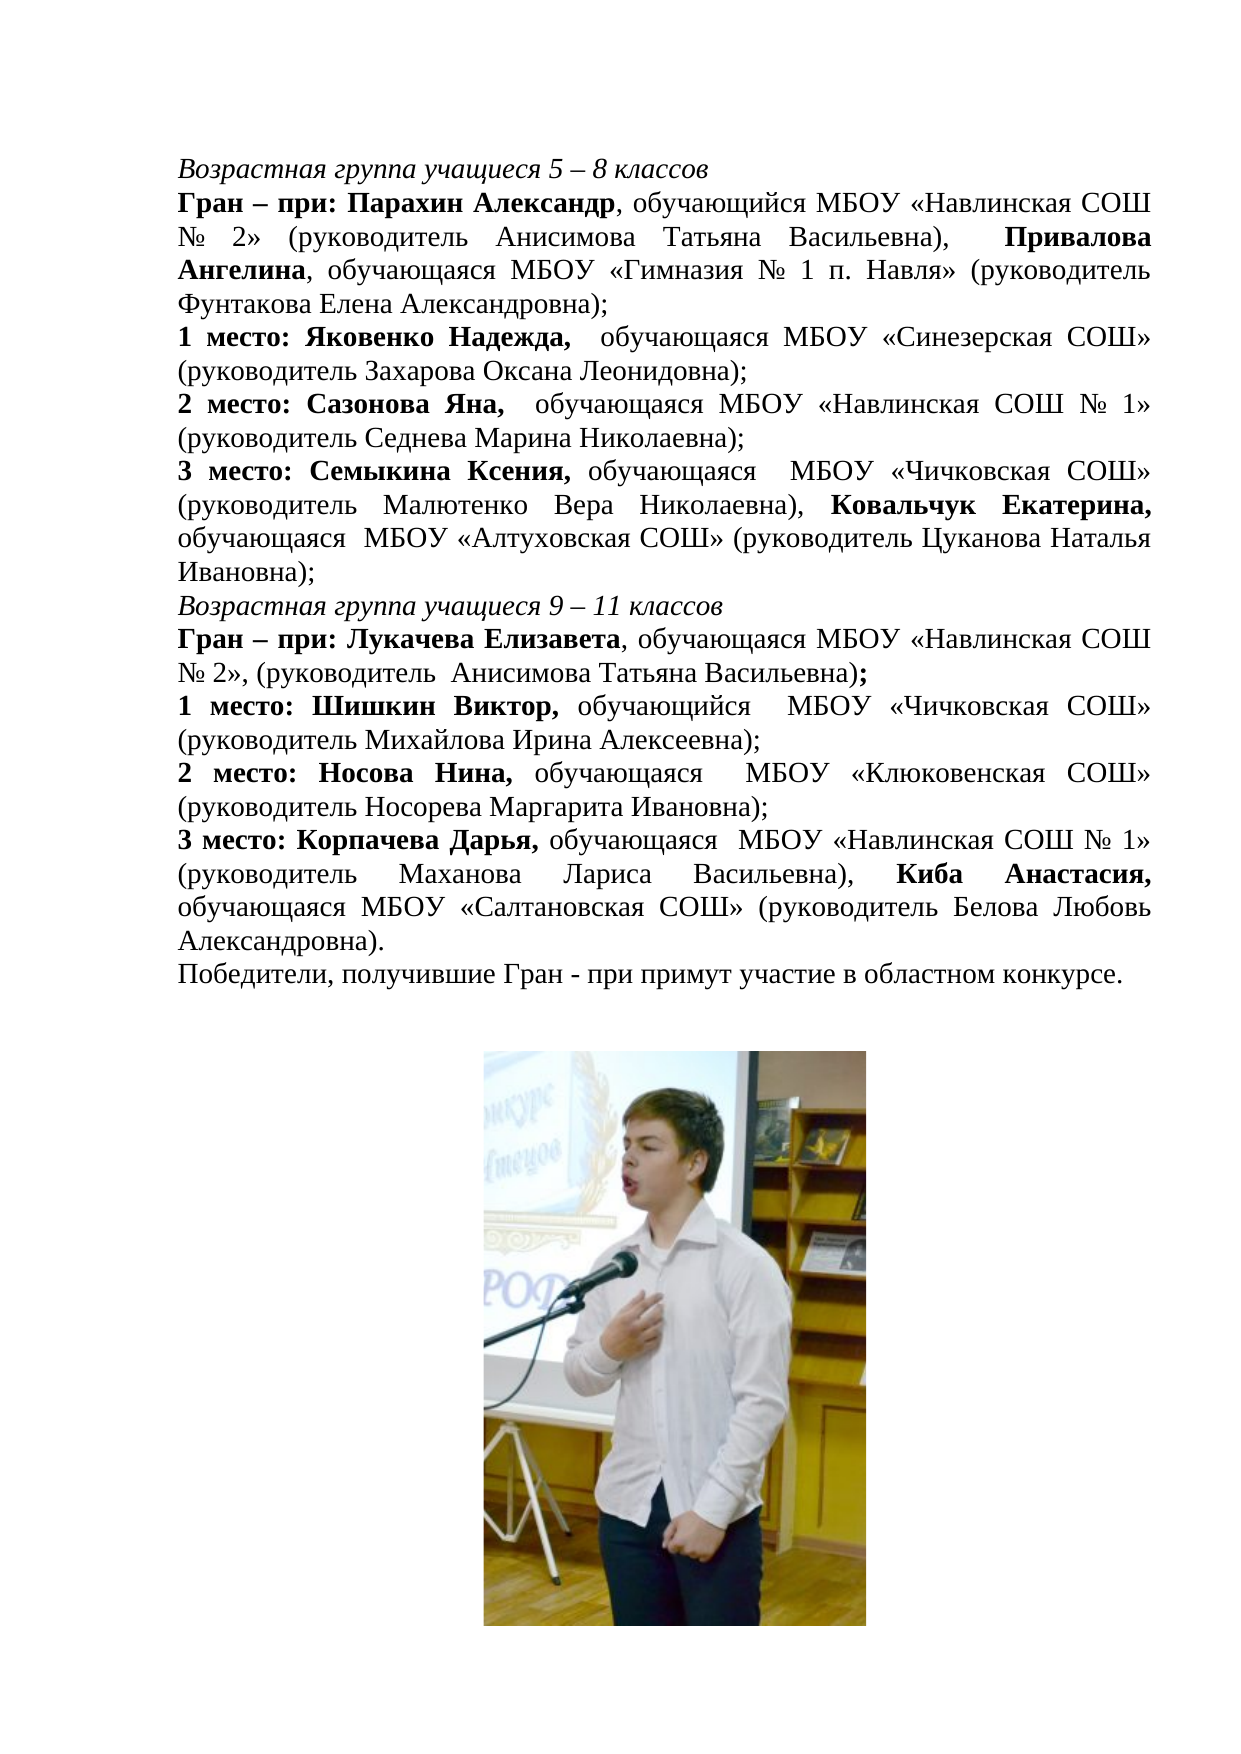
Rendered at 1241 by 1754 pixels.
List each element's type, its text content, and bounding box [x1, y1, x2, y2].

text 1 место: Шишкин Виктор, обучающийся МБОУ «Чичковская СОШ» (руководитель Михайлова Ирина Алексеевна); [177, 688, 1152, 755]
text Возрастная группа учащиеся 9 – 11 классов [177, 588, 1152, 621]
picture [483, 1051, 867, 1626]
text 2 место: Носова Нина, обучающаяся МБОУ «Клюковенская СОШ» (руководитель Носорева Маргарита Ивановна); [177, 755, 1152, 822]
text Гран – при: Парахин Александр, обучающийся МБОУ «Навлинская СОШ № 2» (руководитель Анисимова Татьяна Васильевна), Привалова Ангелина, обучающаяся МБОУ «Гимназия № 1 п. Навля» (руководитель Фунтакова Елена Александровна); [177, 185, 1152, 319]
text 3 место: Корпачева Дарья, обучающаяся МБОУ «Навлинская СОШ № 1» (руководитель Маханова Лариса Васильевна), Киба Анастасия, обучающаяся МБОУ «Салтановская СОШ» (руководитель Белова Любовь Александровна). [177, 822, 1152, 957]
text Возрастная группа учащиеся 5 – 8 классов [177, 152, 1152, 185]
text 1 место: Яковенко Надежда, обучающаяся МБОУ «Синезерская СОШ» (руководитель Захарова Оксана Леонидовна); [177, 319, 1152, 386]
text 3 место: Семыкина Ксения, обучающаяся МБОУ «Чичковская СОШ» (руководитель Малютенко Вера Николаевна), Ковальчук Екатерина, обучающаяся МБОУ «Алтуховская СОШ» (руководитель Цуканова Наталья Ивановна); [177, 453, 1152, 588]
text 2 место: Сазонова Яна, обучающаяся МБОУ «Навлинская СОШ № 1» (руководитель Седнева Марина Николаевна); [177, 386, 1152, 453]
text Гран – при: Лукачева Елизавета, обучающаяся МБОУ «Навлинская СОШ № 2», (руководитель Анисимова Татьяна Васильевна); [177, 621, 1152, 688]
text Победители, получившие Гран - при примут участие в областном конкурсе. [177, 957, 1152, 990]
